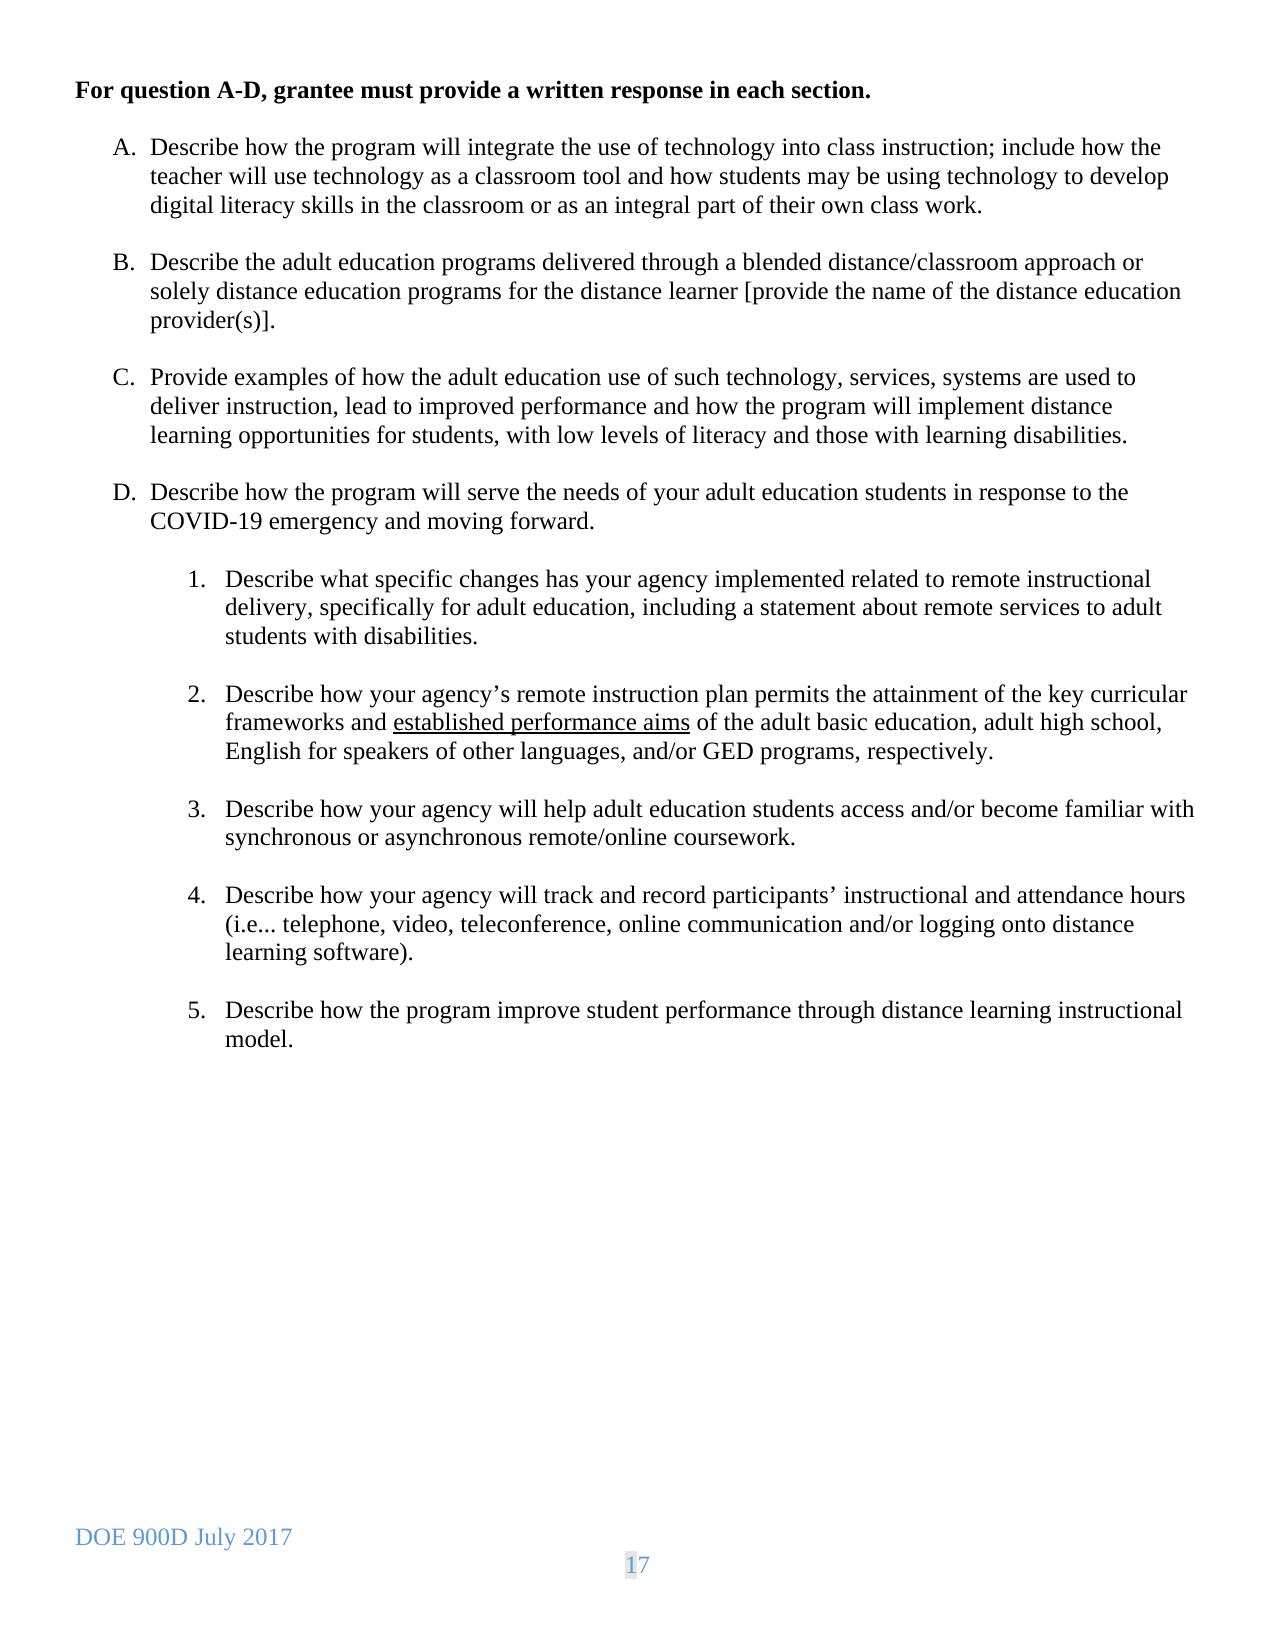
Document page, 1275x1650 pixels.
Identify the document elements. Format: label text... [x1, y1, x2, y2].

list Describe how the program will serve the needs of your adult education students in response to the COVID-19 emergency and moving forward. [112, 477, 1200, 535]
list Describe how your agency’s remote instruction plan permits the attainment of the key curricular frameworks and established performance aims of the adult basic education, adult high school, English for speakers of other languages, and/or GED programs, respectively. [187, 679, 1200, 765]
list Describe how the program will integrate the use of technology into class instruction; include how the teacher will use technology as a classroom tool and how students may be using technology to develop digital literacy skills in the classroom or as an integral part of their own class work. [112, 132, 1200, 247]
list Describe the adult education programs delivered through a blended distance/classroom approach or solely distance education programs for the distance learner [provide the name of the distance education provider(s)]. [112, 247, 1200, 362]
list Describe what specific changes has your agency implemented related to remote instructional delivery, specifically for adult education, including a statement about remote services to adult students with disabilities. [187, 564, 1200, 650]
list Describe how the program improve student performance through distance learning instructional model. [187, 995, 1200, 1052]
list Provide examples of how the adult education use of such technology, services, systems are used to deliver instruction, lead to improved performance and how the program will implement distance learning opportunities for students, with low levels of literacy and those with learning disabilities. [112, 362, 1200, 449]
text For question A-D, grantee must provide a written response in each section. [75, 75, 1200, 104]
list Describe how your agency will track and record participants’ instructional and attendance hours (i.e... telephone, video, teleconference, online communication and/or logging onto distance learning software). [187, 880, 1200, 966]
list Describe how your agency will help adult education students access and/or become familiar with synchronous or asynchronous remote/online coursework. [187, 794, 1200, 851]
